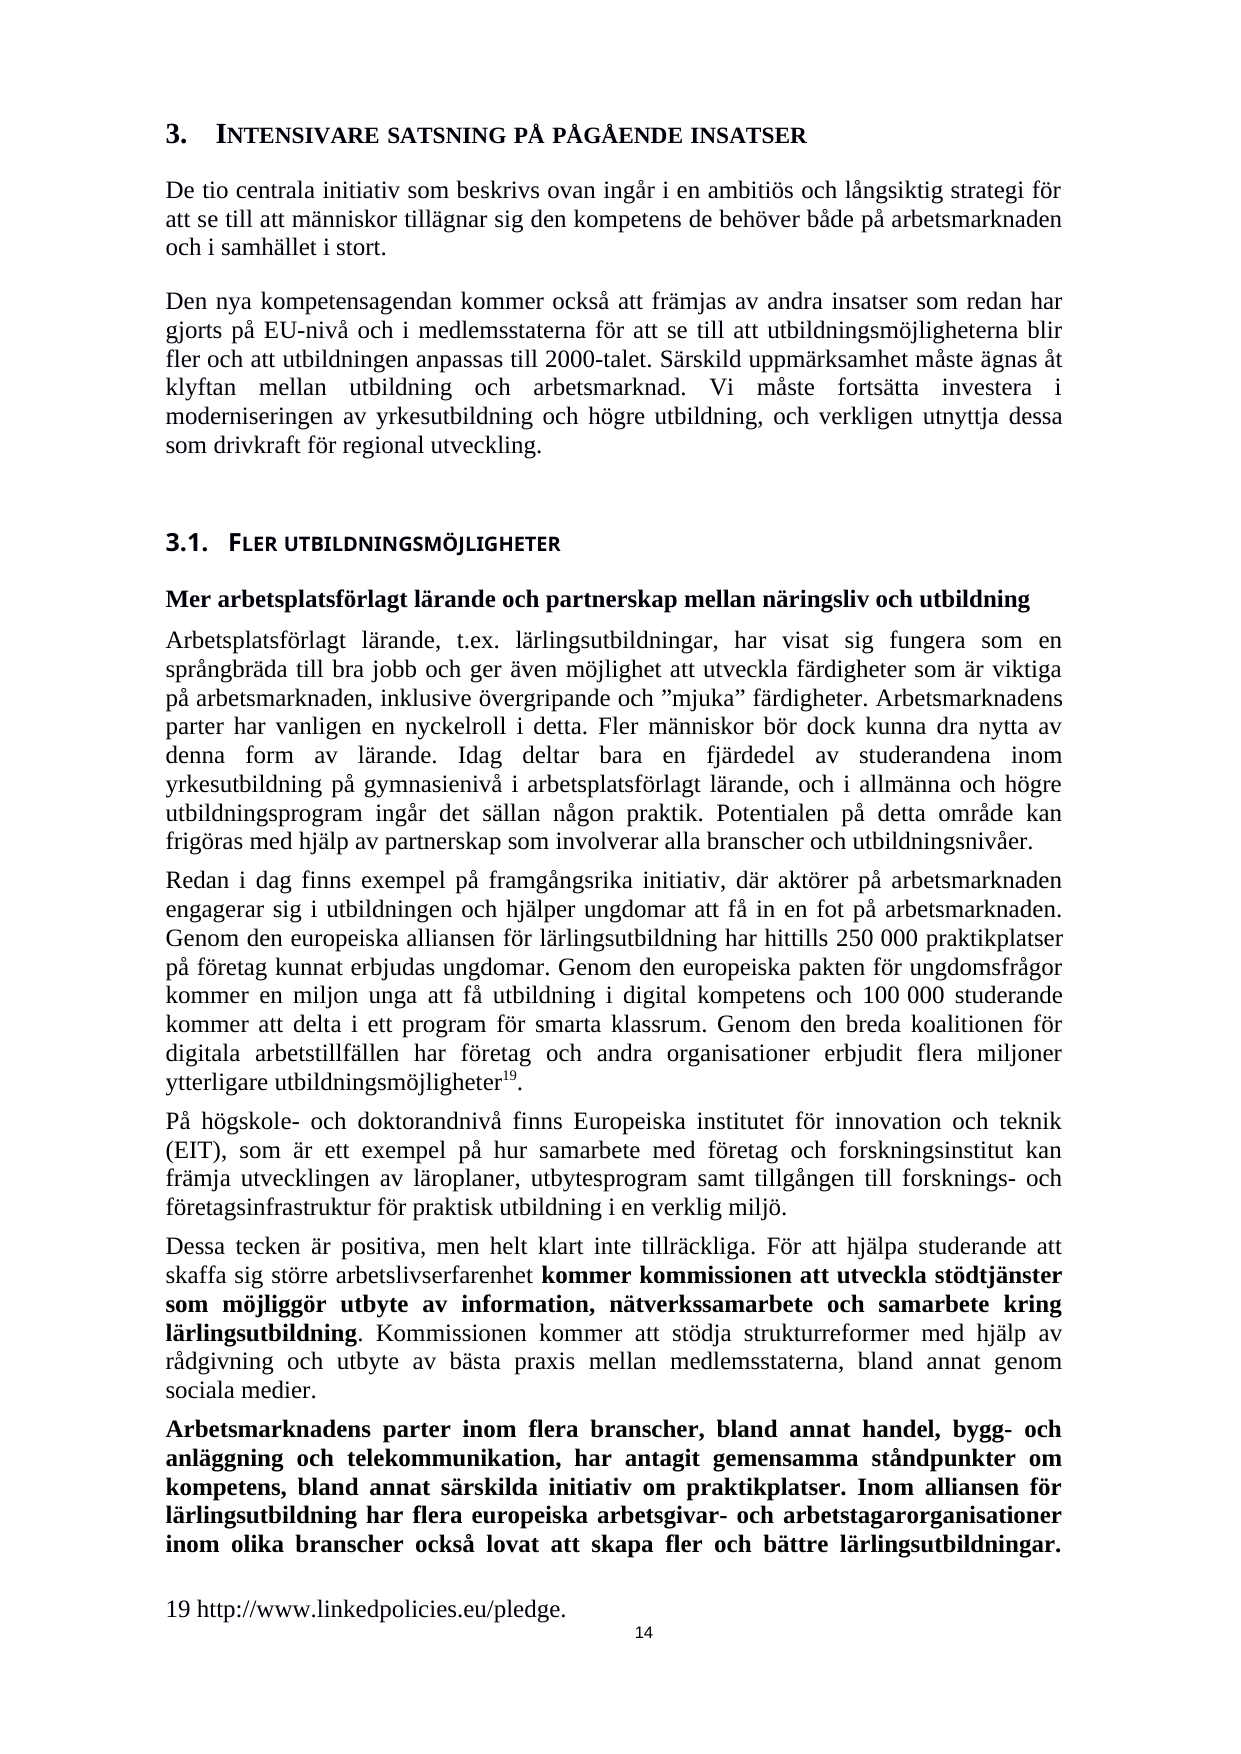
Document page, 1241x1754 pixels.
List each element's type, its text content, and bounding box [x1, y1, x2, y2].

subtitle De tio centrala initiativ som beskrivs ovan ingår i en ambitiös och långsiktig strategi för att se till att människor tillägnar sig den kompetens de behöver både på arbetsmarknaden och i samhället i stort. [165, 175, 1063, 261]
text På högskole- och doktorandnivå finns Europeiska institutet för innovation och teknik (EIT), som är ett exempel på hur samarbete med företag och forskningsinstitut kan främja utvecklingen av läroplaner, utbytesprogram samt tillgången till forsknings- och företagsinfrastruktur för praktisk utbildning i en verklig miljö. [165, 1106, 1063, 1221]
subtitle Fler utbildningsmöjligheter [165, 525, 1063, 559]
subtitle Den nya kompetensagendan kommer också att främjas av andra insatser som redan har gjorts på EU-nivå och i medlemsstaterna för att se till att utbildningsmöjligheterna blir fler och att utbildningen anpassas till 2000-talet. Särskild uppmärksamhet måste ägnas åt klyftan mellan utbildning och arbetsmarknad. Vi måste fortsätta investera i moderniseringen av yrkesutbildning och högre utbildning, och verkligen utnyttja dessa som drivkraft för regional utveckling. [165, 286, 1063, 459]
subtitle Mer arbetsplatsförlagt lärande och partnerskap mellan näringsliv och utbildning [165, 584, 1063, 613]
text Dessa tecken är positiva, men helt klart inte tillräckliga. För att hjälpa studerande att skaffa sig större arbetslivserfarenhet kommer kommissionen att utveckla stödtjänster som möjliggör utbyte av information, nätverkssamarbete och samarbete kring lärlingsutbildning. Kommissionen kommer att stödja strukturreformer med hjälp av rådgivning och utbyte av bästa praxis mellan medlemsstaterna, bland annat genom sociala medier. [165, 1231, 1063, 1404]
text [165, 1414, 1063, 1558]
text Redan i dag finns exempel på framgångsrika initiativ, där aktörer på arbetsmarknaden engagerar sig i utbildningen och hjälper ungdomar att få in en fot på arbetsmarknaden. Genom den europeiska alliansen för lärlingsutbildning har hittills 250 000 praktikplatser på företag kunnat erbjudas ungdomar. Genom den europeiska pakten för ungdomsfrågor kommer en miljon unga att få utbildning i digital kompetens och 100 000 studerande kommer att delta i ett program för smarta klassrum. Genom den breda koalitionen för digitala arbetstillfällen har företag och andra organisationer erbjudit flera miljoner ytterligare utbildningsmöjligheter. [165, 866, 1063, 1096]
subtitle Intensivare satsning på pågående insatser [165, 116, 1063, 150]
text Arbetsplatsförlagt lärande, t.ex. lärlingsutbildningar, har visat sig fungera som en språngbräda till bra jobb och ger även möjlighet att utveckla färdigheter som är viktiga på arbetsmarknaden, inklusive övergripande och ”mjuka” färdigheter. Arbetsmarknadens parter har vanligen en nyckelroll i detta. Fler människor bör dock kunna dra nytta av denna form av lärande. Idag deltar bara en fjärdedel av studerandena inom yrkesutbildning på gymnasienivå i arbetsplatsförlagt lärande, och i allmänna och högre utbildningsprogram ingår det sällan någon praktik. Potentialen på detta område kan frigöras med hjälp av partnerskap som involverar alla branscher och utbildningsnivåer. [165, 625, 1063, 855]
